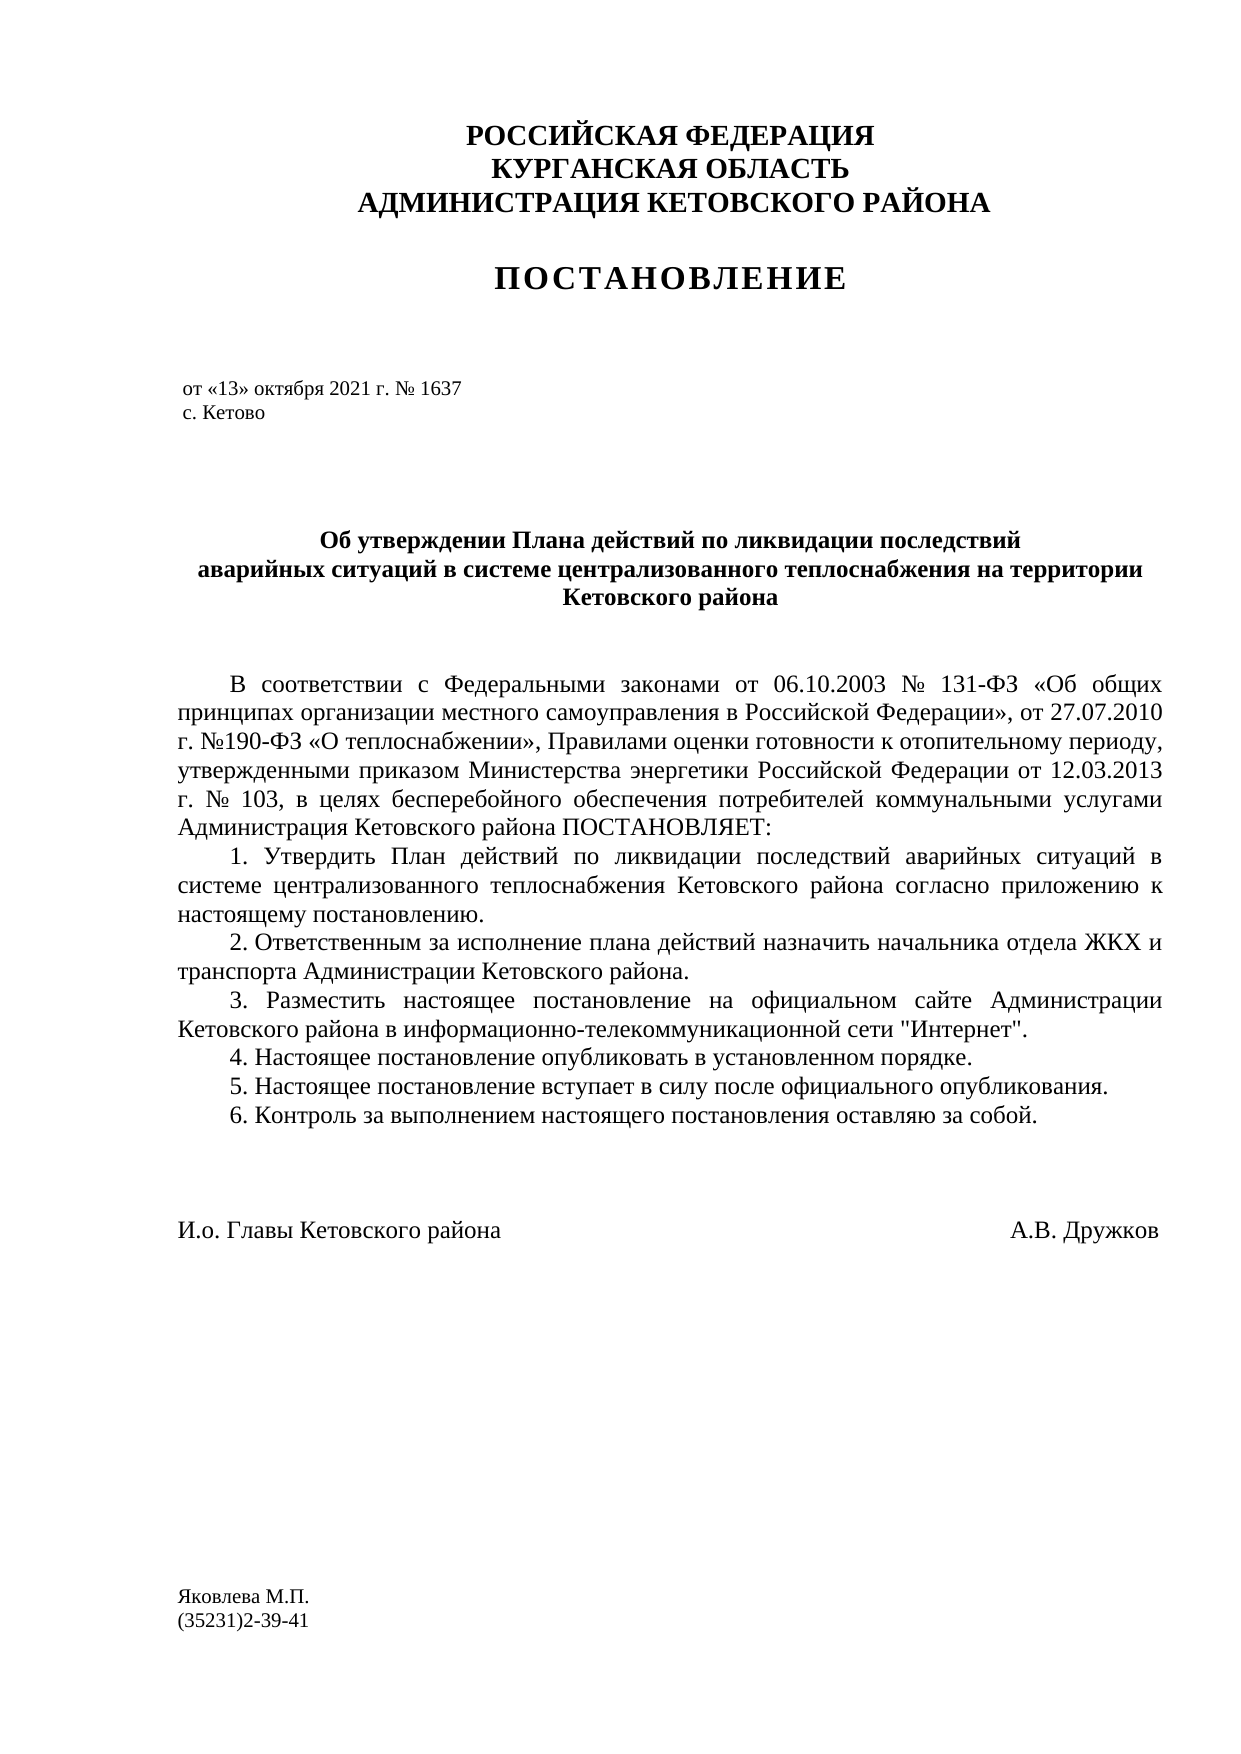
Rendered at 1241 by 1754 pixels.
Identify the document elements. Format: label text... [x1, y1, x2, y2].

text (35231)2-39-41 [177, 1608, 1163, 1632]
text 5. Настоящее постановление вступает в силу после официального опубликования. [177, 1071, 1163, 1100]
text Яковлева М.П. [177, 1584, 1163, 1608]
text от «13» октября 2021 г. № 1637 [177, 376, 1163, 400]
text 4. Настоящее постановление опубликовать в установленном порядке. [177, 1042, 1163, 1071]
subtitle РОССИЙСКАЯ ФЕДЕРАЦИЯ [177, 118, 1163, 152]
subtitle ПОСТАНОВЛЕНИЕ [177, 258, 1163, 297]
text 1. Утвердить План действий по ликвидации последствий аварийных ситуаций в системе централизованного теплоснабжения Кетовского района согласно приложению к настоящему постановлению. [177, 841, 1163, 927]
subtitle АДМИНИСТРАЦИЯ КЕТОВСКОГО РАЙОНА [177, 185, 1163, 219]
text 3. Разместить настоящее постановление на официальном сайте Администрации Кетовского района в информационно-телекоммуникационной сети "Интернет". [177, 985, 1163, 1042]
text 2. Ответственным за исполнение плана действий назначить начальника отдела ЖКХ и транспорта Администрации Кетовского района. [177, 927, 1163, 985]
text Об утверждении Плана действий по ликвидации последствий [177, 525, 1163, 554]
text с. Кетово [177, 400, 1163, 424]
text В соответствии с Федеральными законами от 06.10.2003 № 131-ФЗ «Об общих принципах организации местного самоуправления в Российской Федерации», от 27.07.2010 г. №190-ФЗ «О теплоснабжении», Правилами оценки готовности к отопительному периоду, утвержденными приказом Министерства энергетики Российской Федерации от 12.03.2013 г. № 103, в целях бесперебойного обеспечения потребителей коммунальными услугами Администрация Кетовского района ПОСТАНОВЛЯЕТ: [177, 669, 1163, 841]
subtitle КУРГАНСКАЯ ОБЛАСТЬ [177, 152, 1163, 185]
text 6. Контроль за выполнением настоящего постановления оставляю за собой. [177, 1100, 1163, 1129]
text И.о. Главы Кетовского района А.В. Дружков [177, 1215, 1163, 1244]
text аварийных ситуаций в системе централизованного теплоснабжения на территории Кетовского района [177, 554, 1163, 611]
